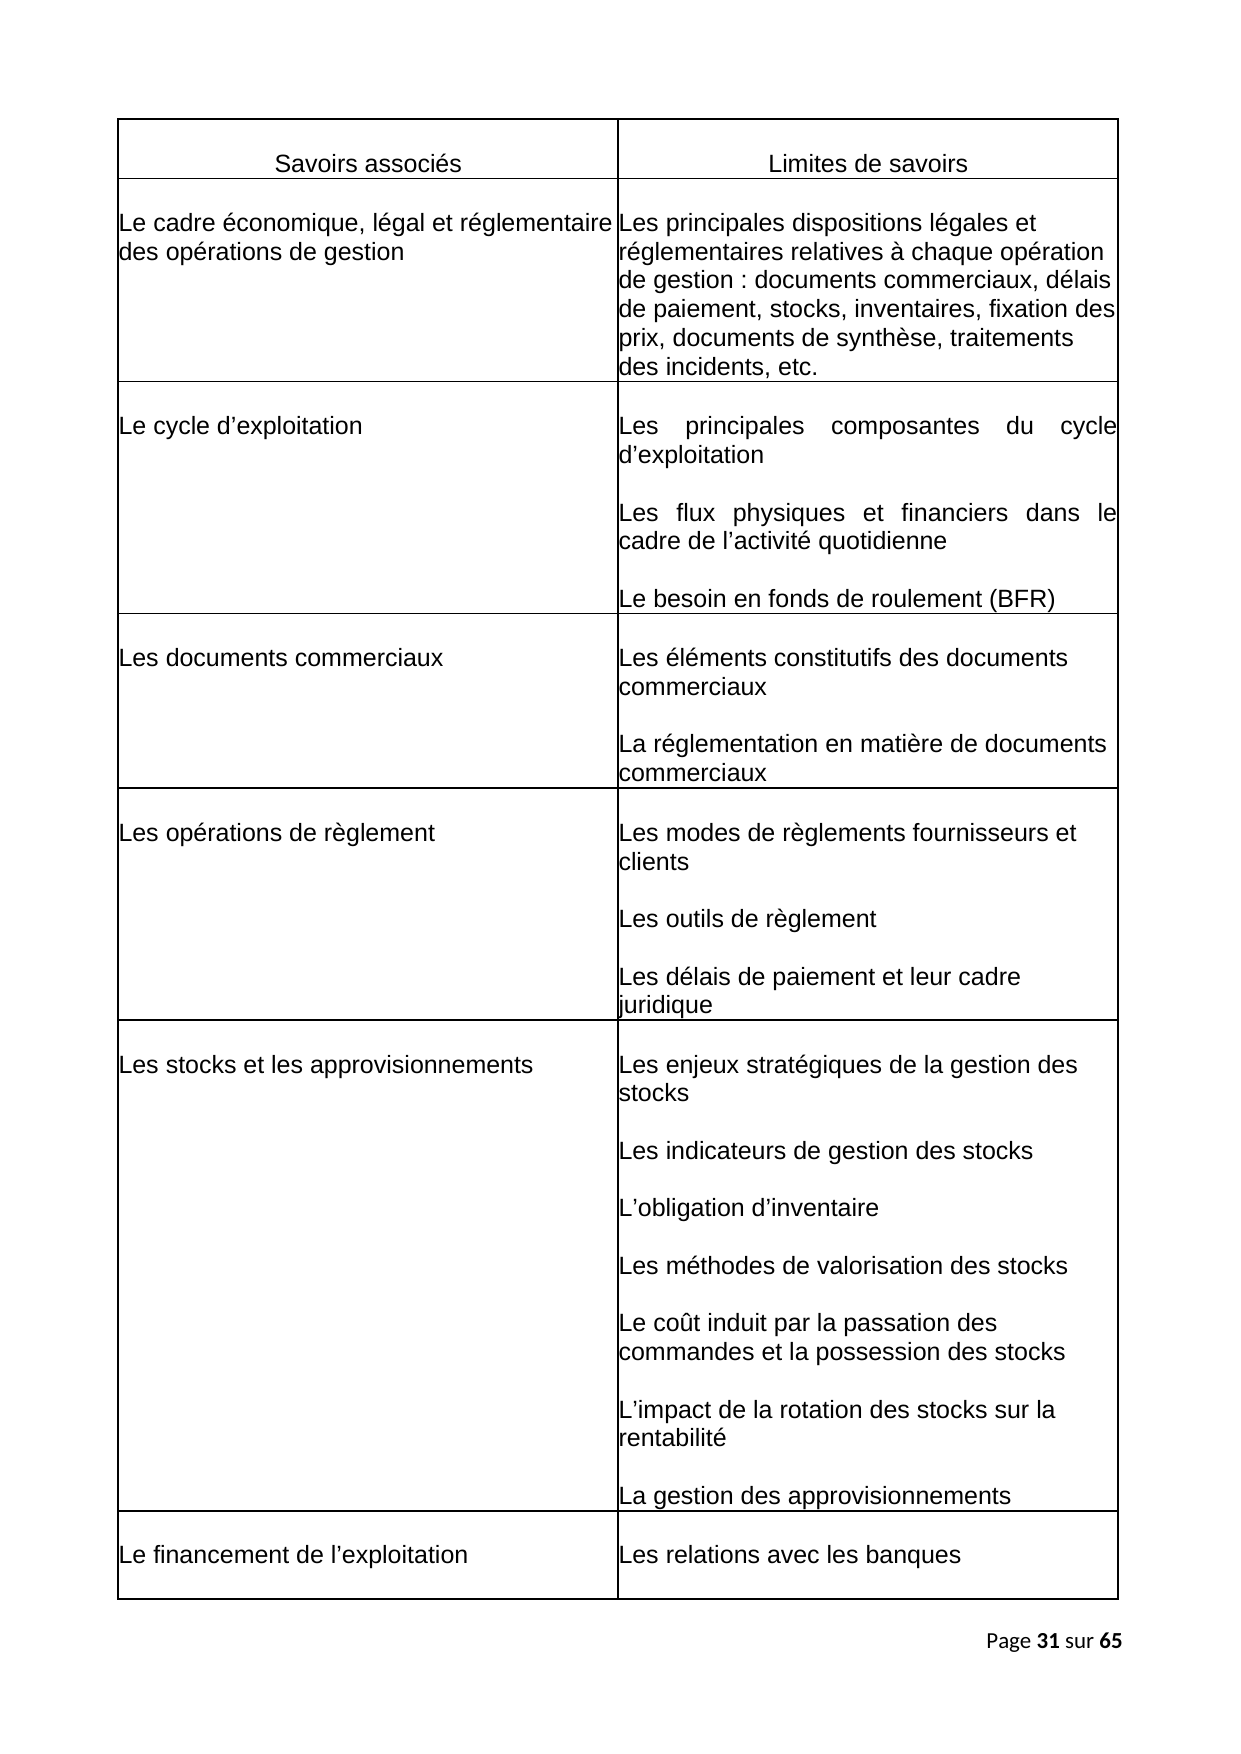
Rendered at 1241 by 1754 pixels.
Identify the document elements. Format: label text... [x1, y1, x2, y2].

table_header Savoirs associés [119, 120, 617, 177]
table_cell Les documents commerciaux [119, 614, 617, 787]
table_cell Les opérations de règlement [119, 789, 617, 1019]
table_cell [119, 1512, 617, 1598]
table_cell Le cadre économique, légal et réglementaire des opérations de gestion [119, 179, 617, 381]
table_cell Les éléments constitutifs des documents commerciaux La réglementation en matière de documents commerciaux [619, 614, 1117, 787]
table_header Limites de savoirs [619, 120, 1117, 177]
table_cell Les enjeux stratégiques de la gestion des stocks Les indicateurs de gestion des stocks L’obligation d’inventaire Les méthodes de valorisation des stocks Le coût induit par la passation des commandes et la possession des stocks L’impact de la rotation des stocks sur la rentabilité La gestion des approvisionnements [619, 1021, 1117, 1510]
table_cell Les principales composantes du cycle d’exploitation Les flux physiques et financiers dans le cadre de l’activité quotidienne Le besoin en fonds de roulement (BFR) [619, 382, 1117, 613]
table_cell Les principales dispositions légales et réglementaires relatives à chaque opération de gestion : documents commerciaux, délais de paiement, stocks, inventaires, fixation des prix, documents de synthèse, traitements des incidents, etc. [619, 179, 1117, 381]
table_cell Les stocks et les approvisionnements [119, 1021, 617, 1510]
table_cell Les modes de règlements fournisseurs et clients Les outils de règlement Les délais de paiement et leur cadre juridique [619, 789, 1117, 1019]
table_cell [619, 1512, 1117, 1598]
table_cell Le cycle d’exploitation [119, 382, 617, 613]
